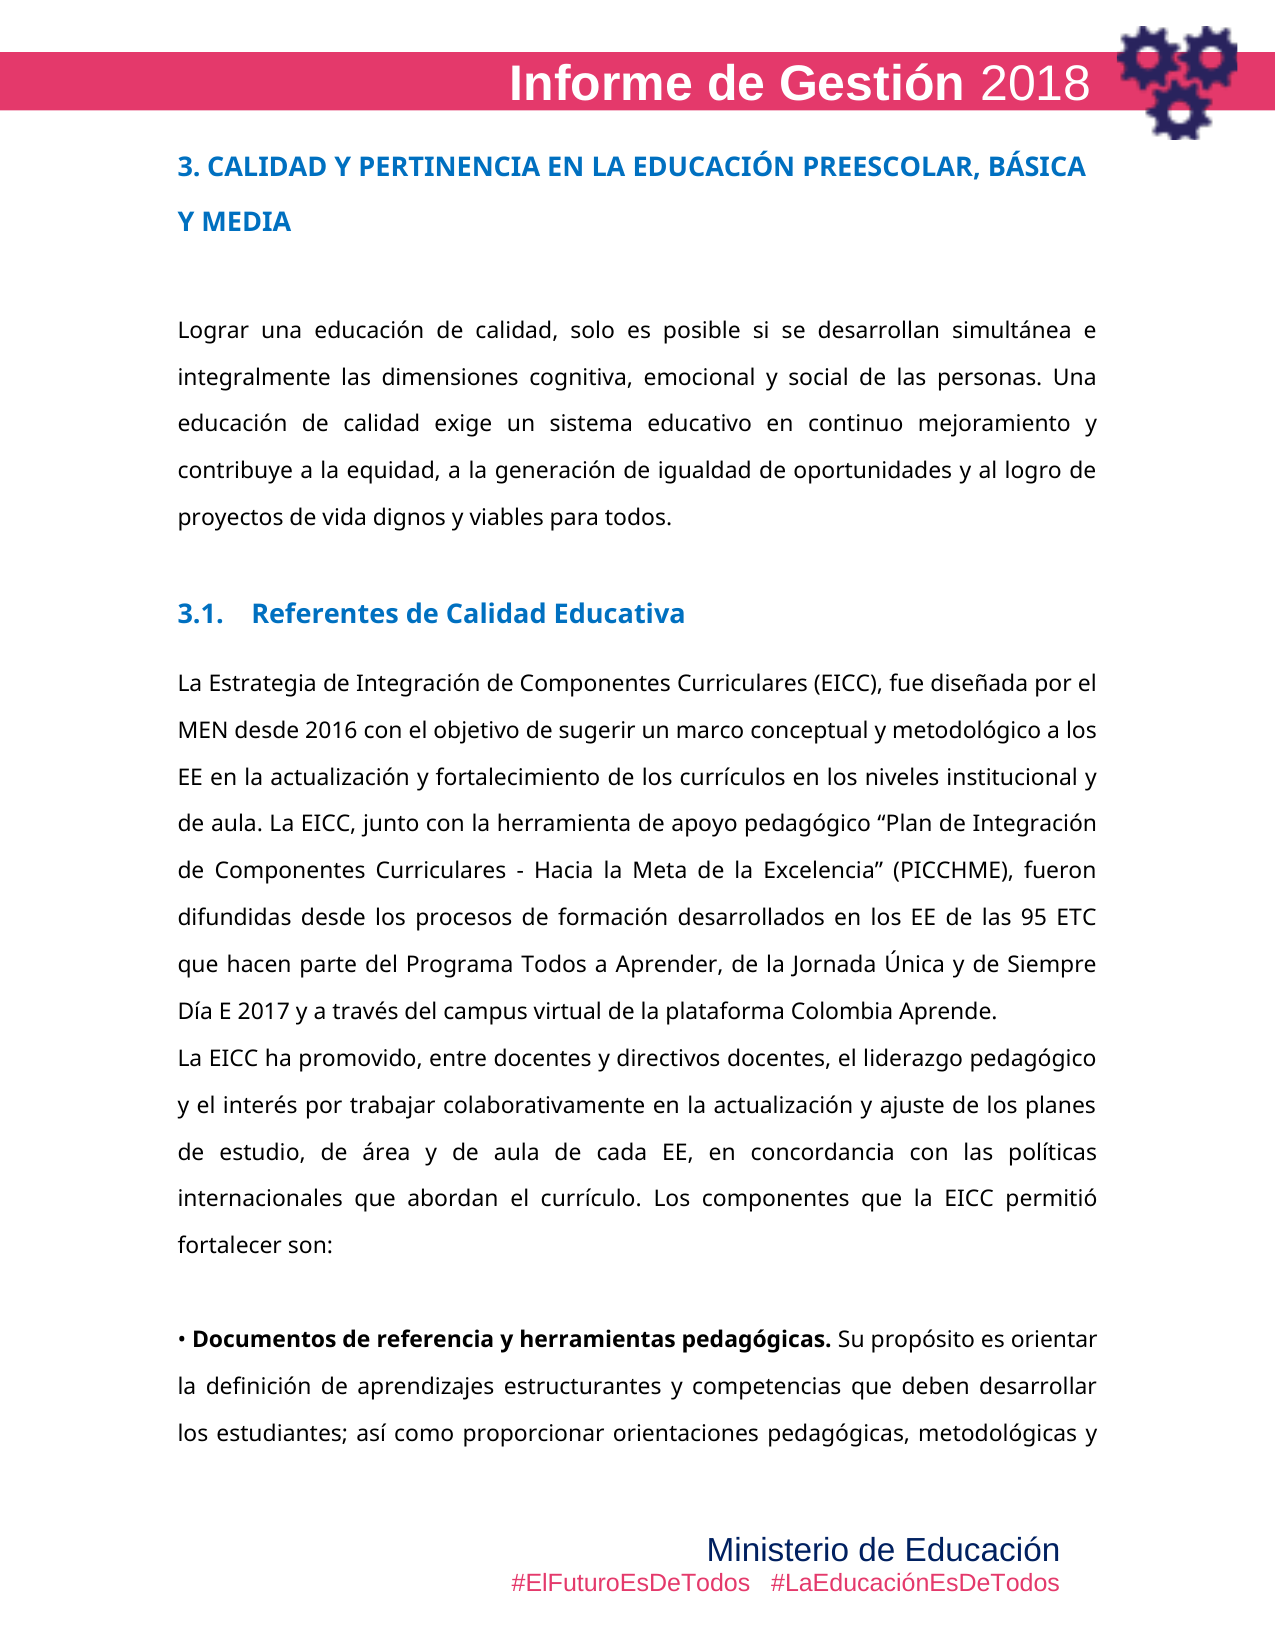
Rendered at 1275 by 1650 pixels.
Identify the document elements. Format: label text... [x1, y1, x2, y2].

list Lograr una educación de calidad, solo es posible si se desarrollan simultánea e integralmente las dimensiones cognitiva, emocional y social de las personas. Una educación de calidad exige un sistema educativo en continuo mejoramiento y contribuye a la equidad, a la generación de igualdad de oportunidades y al logro de proyectos de vida dignos y viables para todos. [177, 313, 1098, 532]
text La EICC ha promovido, entre docentes y directivos docentes, el liderazgo pedagógico y el interés por trabajar colaborativamente en la actualización y ajuste de los planes de estudio, de área y de aula de cada EE, en concordancia con las políticas internacionales que abordan el currículo. Los componentes que la EICC permitió fortalecer son: [177, 1042, 1098, 1261]
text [177, 1323, 1098, 1448]
list CALIDAD Y PERTINENCIA EN LA EDUCACIÓN PREESCOLAR, BÁSICA Y MEDIA [177, 148, 1098, 240]
text La Estrategia de Integración de Componentes Curriculares (EICC), fue diseñada por el MEN desde 2016 con el objetivo de sugerir un marco conceptual y metodológico a los EE en la actualización y fortalecimiento de los currículos en los niveles institucional y de aula. La EICC, junto con la herramienta de apoyo pedagógico “Plan de Integración de Componentes Curriculares - Hacia la Meta de la Excelencia” (PICCHME), fueron difundidas desde los procesos de formación desarrollados en los EE de las 95 ETC que hacen parte del Programa Todos a Aprender, de la Jornada Única y de Siempre Día E 2017 y a través del campus virtual de la plataforma Colombia Aprende. [177, 667, 1098, 1026]
list Referentes de Calidad Educativa [177, 595, 1098, 632]
